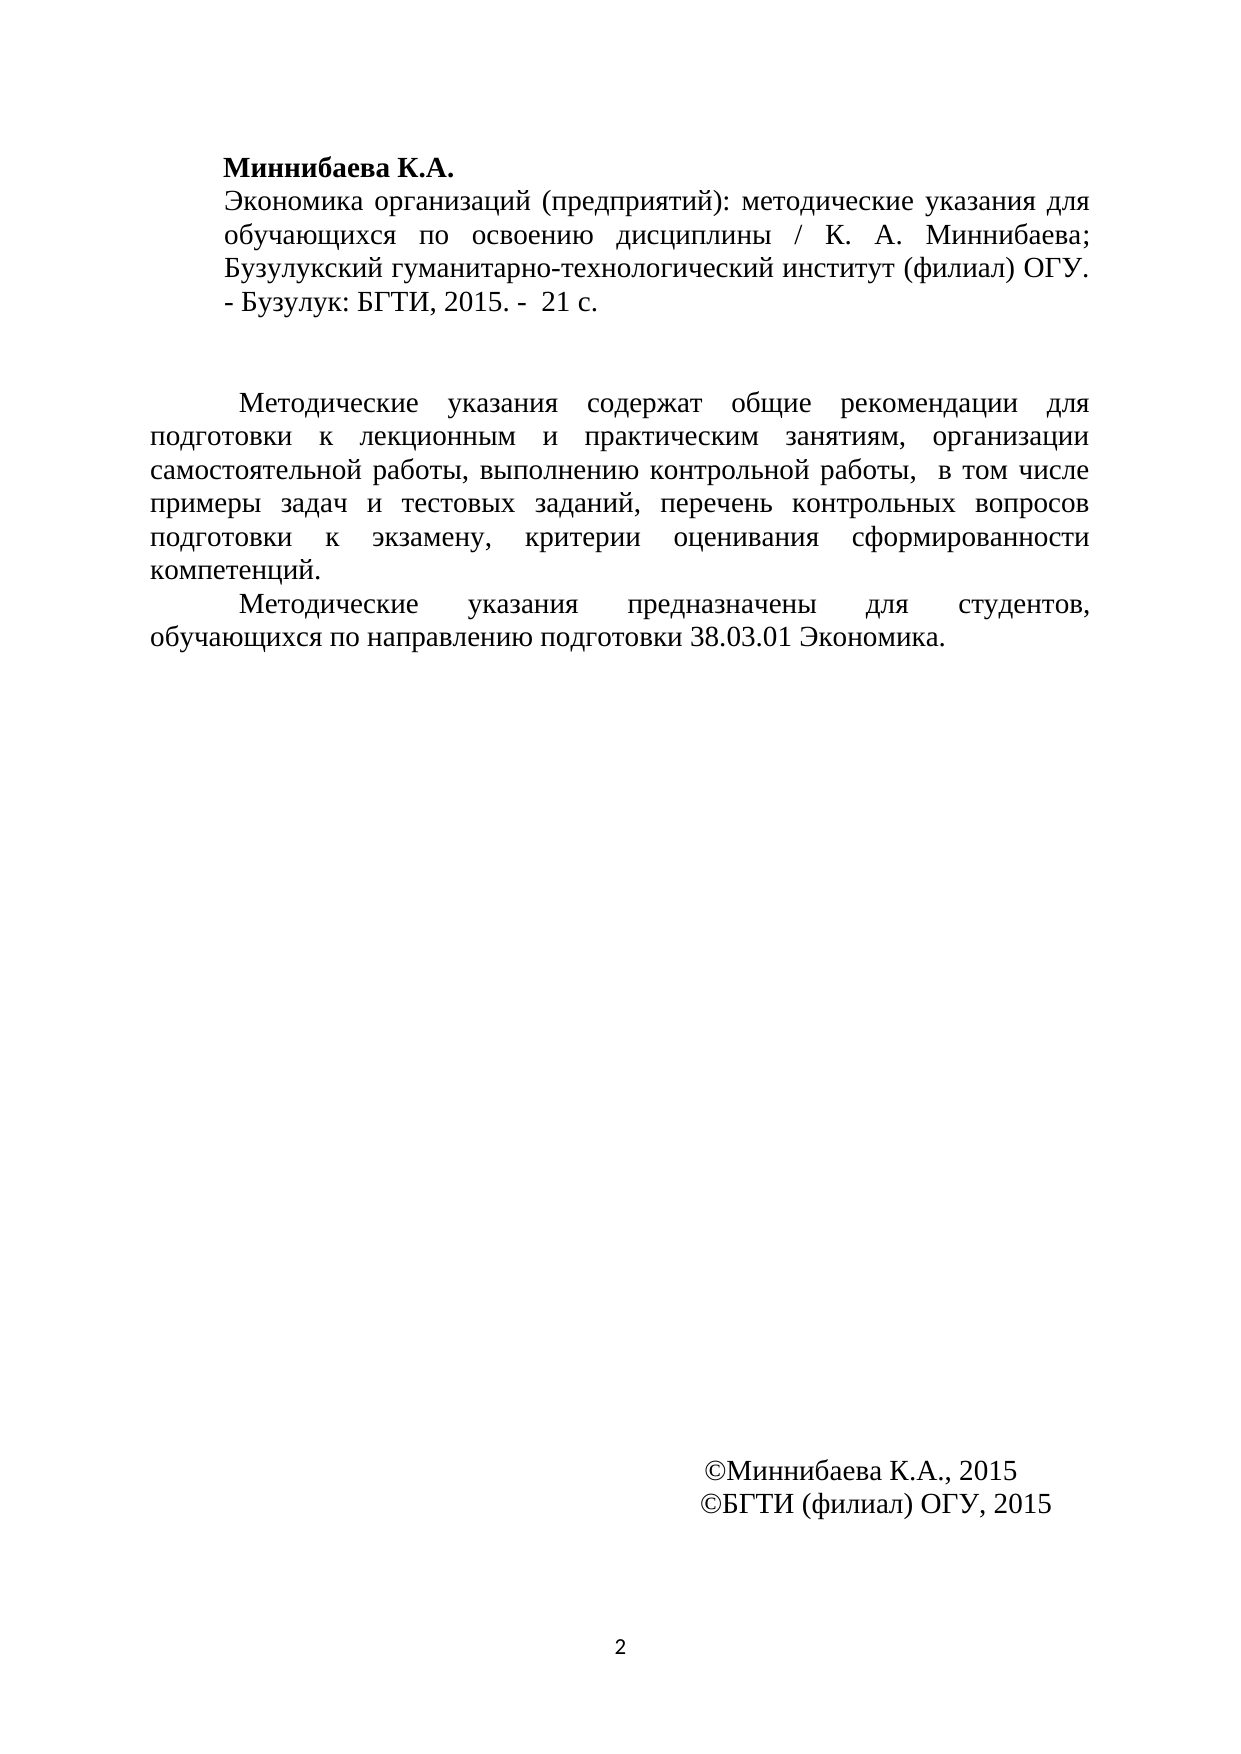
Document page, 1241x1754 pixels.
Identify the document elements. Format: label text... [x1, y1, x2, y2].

text ©Миннибаева К.А., 2015 [150, 1453, 1090, 1486]
text Миннибаева К.А. [150, 150, 1090, 183]
text ©БГТИ (филиал) ОГУ, 2015 [150, 1486, 1090, 1520]
text Экономика организаций (предприятий): методические указания для обучающихся по освоению дисциплины / К. А. Миннибаева; Бузулукский гуманитарно-технологический институт (филиал) ОГУ. - Бузулук: БГТИ, 2015. - 21 с. [224, 183, 1090, 318]
text Методические указания предназначены для студентов, обучающихся по направлению подготовки 38.03.01 Экономика. [150, 586, 1090, 653]
text Методические указания содержат общие рекомендации для подготовки к лекционным и практическим занятиям, организации самостоятельной работы, выполнению контрольной работы, в том числе примеры задач и тестовых заданий, перечень контрольных вопросов подготовки к экзамену, критерии оценивания сформированности компетенций. [150, 385, 1090, 586]
